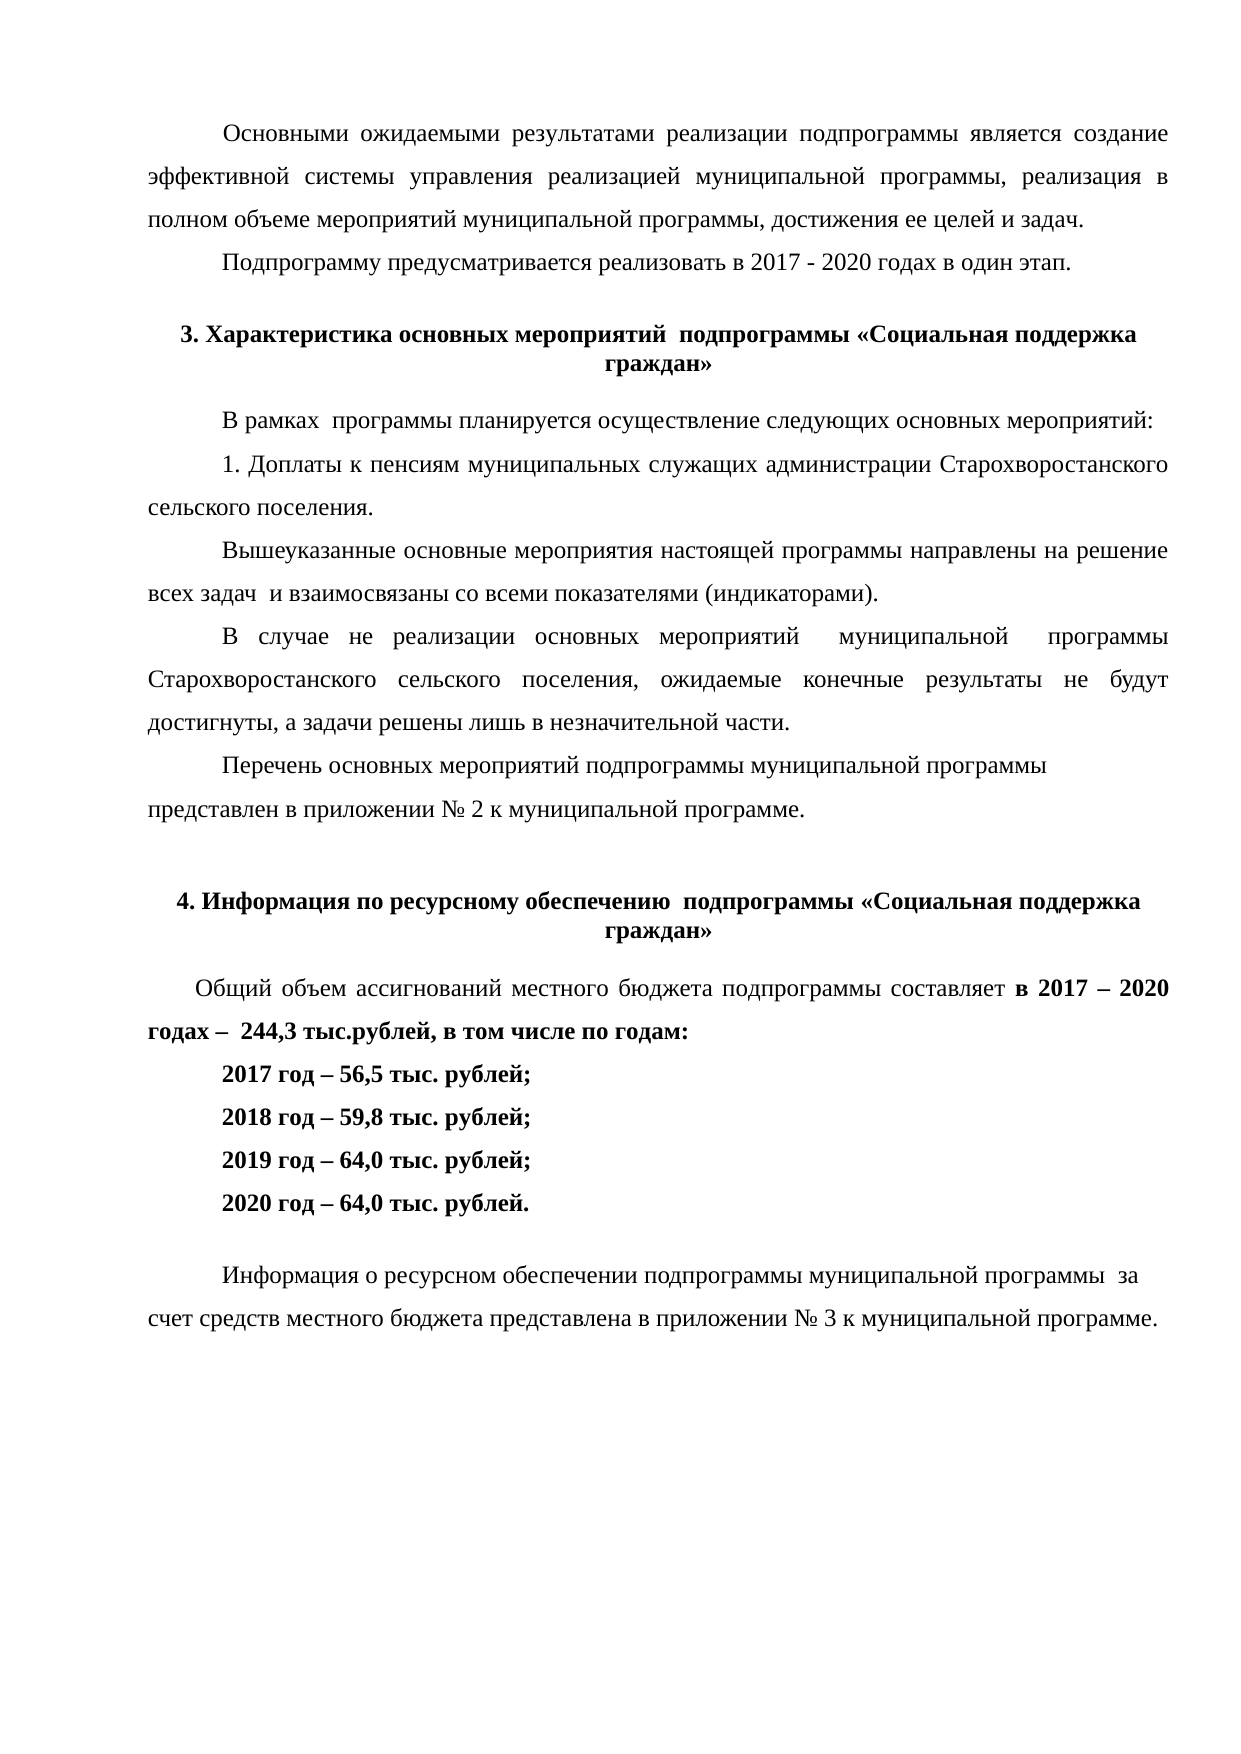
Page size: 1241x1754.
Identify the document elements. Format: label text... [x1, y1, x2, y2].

text Подпрограмму предусматривается реализовать в 2017 - 2020 годах в один этап. [148, 247, 1169, 276]
text В рамках программы планируется осуществление следующих основных мероприятий: [148, 406, 1169, 434]
text 4. Информация по ресурсному обеспечению подпрограммы «Социальная поддержка граждан» [148, 886, 1169, 944]
text Основными ожидаемыми результатами реализации подпрограммы является создание эффективной системы управления реализацией муниципальной программы, реализация в полном объеме мероприятий муниципальной программы, достижения ее целей и задач. [148, 118, 1169, 233]
text 2018 год – 59,8 тыс. рублей; [148, 1102, 1169, 1131]
text 3. Характеристика основных мероприятий подпрограммы «Социальная поддержка граждан» [148, 319, 1169, 377]
text 2017 год – 56,5 тыс. рублей; [148, 1059, 1169, 1088]
text В случае не реализации основных мероприятий муниципальной программы Старохворостанского сельского поселения, ожидаемые конечные результаты не будут достигнуты, а задачи решены лишь в незначительной части. [148, 621, 1169, 736]
text 1. Доплаты к пенсиям муниципальных служащих администрации Старохворостанского сельского поселения. [148, 449, 1169, 521]
text Информация о ресурсном обеспечении подпрограммы муниципальной программы за счет средств местного бюджета представлена в приложении № 3 к муниципальной программе. [148, 1260, 1169, 1332]
text Общий объем ассигнований местного бюджета подпрограммы составляет в 2017 – 2020 годах – 244,3 тыс.рублей, в том числе по годам: [148, 973, 1169, 1044]
text 2019 год – 64,0 тыс. рублей; [148, 1145, 1169, 1174]
text 2020 год – 64,0 тыс. рублей. [148, 1188, 1169, 1217]
text Перечень основных мероприятий подпрограммы муниципальной программы представлен в приложении № 2 к муниципальной программе. [148, 751, 1169, 822]
text Вышеуказанные основные мероприятия настоящей программы направлены на решение всех задач и взаимосвязаны со всеми показателями (индикаторами). [148, 535, 1169, 607]
